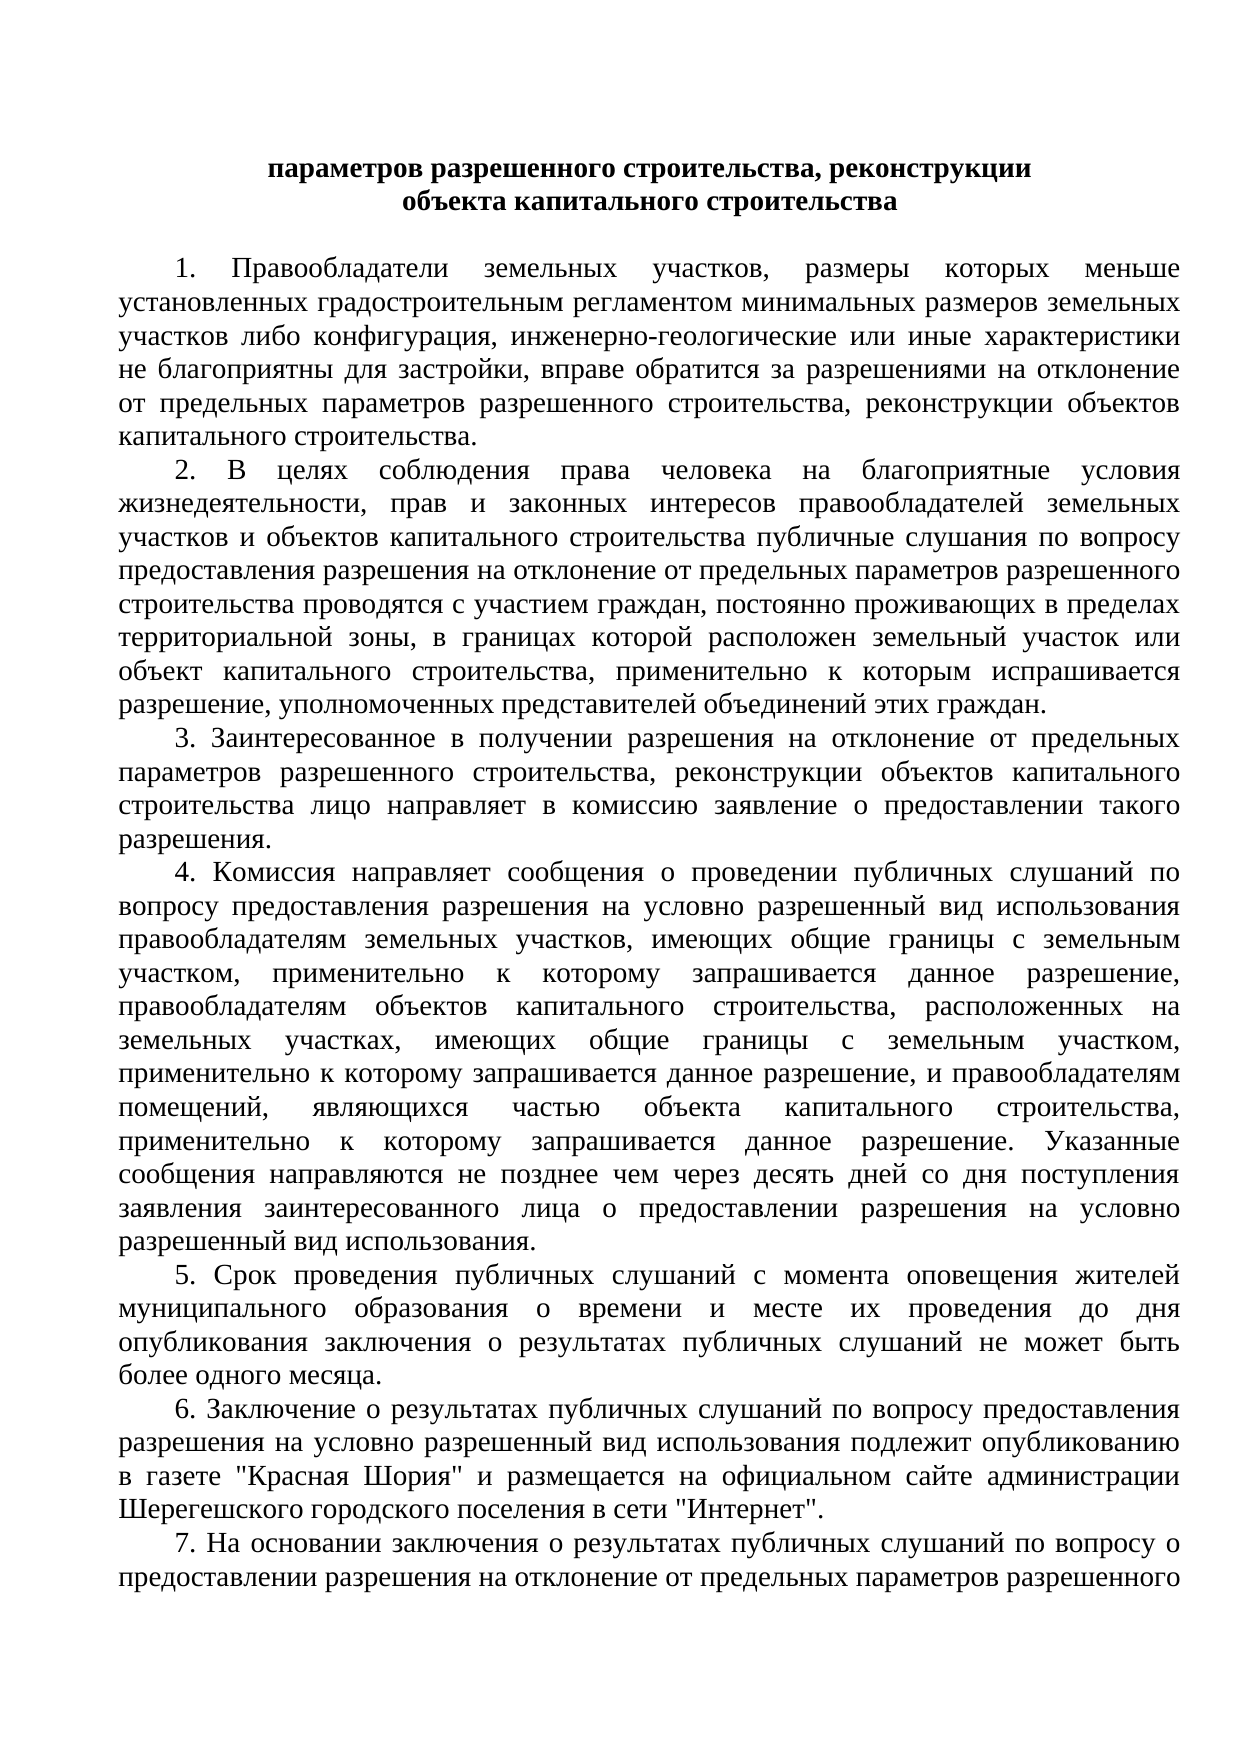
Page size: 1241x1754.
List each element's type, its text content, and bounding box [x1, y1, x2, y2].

text 4. Комиссия направляет сообщения о проведении публичных слушаний по вопросу предоставления разрешения на условно разрешенный вид использования правообладателям земельных участков, имеющих общие границы с земельным участком, применительно к которому запрашивается данное разрешение, правообладателям объектов капитального строительства, расположенных на земельных участках, имеющих общие границы с земельным участком, применительно к которому запрашивается данное разрешение, и правообладателям помещений, являющихся частью объекта капитального строительства, применительно к которому запрашивается данное разрешение. Указанные сообщения направляются не позднее чем через десять дней со дня поступления заявления заинтересованного лица о предоставлении разрешения на условно разрешенный вид использования. [118, 854, 1181, 1257]
text 2. В целях соблюдения права человека на благоприятные условия жизнедеятельности, прав и законных интересов правообладателей земельных участков и объектов капитального строительства публичные слушания по вопросу предоставления разрешения на отклонение от предельных параметров разрешенного строительства проводятся с участием граждан, постоянно проживающих в пределах территориальной зоны, в границах которой расположен земельный участок или объект капитального строительства, применительно к которым испрашивается разрешение, уполномоченных представителей объединений этих граждан. [118, 452, 1181, 720]
text 5. Срок проведения публичных слушаний с момента оповещения жителей муниципального образования о времени и месте их проведения до дня опубликования заключения о результатах публичных слушаний не может быть более одного месяца. [118, 1257, 1181, 1391]
text объекта капитального строительства [118, 183, 1181, 217]
text 3. Заинтересованное в получении разрешения на отклонение от предельных параметров разрешенного строительства, реконструкции объектов капитального строительства лицо направляет в комиссию заявление о предоставлении такого разрешения. [118, 720, 1181, 854]
text параметров разрешенного строительства, реконструкции [118, 150, 1181, 183]
text 6. Заключение о результатах публичных слушаний по вопросу предоставления разрешения на условно разрешенный вид использования подлежит опубликованию в газете "Красная Шория" и размещается на официальном сайте администрации Шерегешского городского поселения в сети "Интернет". [118, 1391, 1181, 1525]
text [118, 1525, 1181, 1592]
text 1. Правообладатели земельных участков, размеры которых меньше установленных градостроительным регламентом минимальных размеров земельных участков либо конфигурация, инженерно-геологические или иные характеристики не благоприятны для застройки, вправе обратится за разрешениями на отклонение от предельных параметров разрешенного строительства, реконструкции объектов капитального строительства. [118, 251, 1181, 452]
